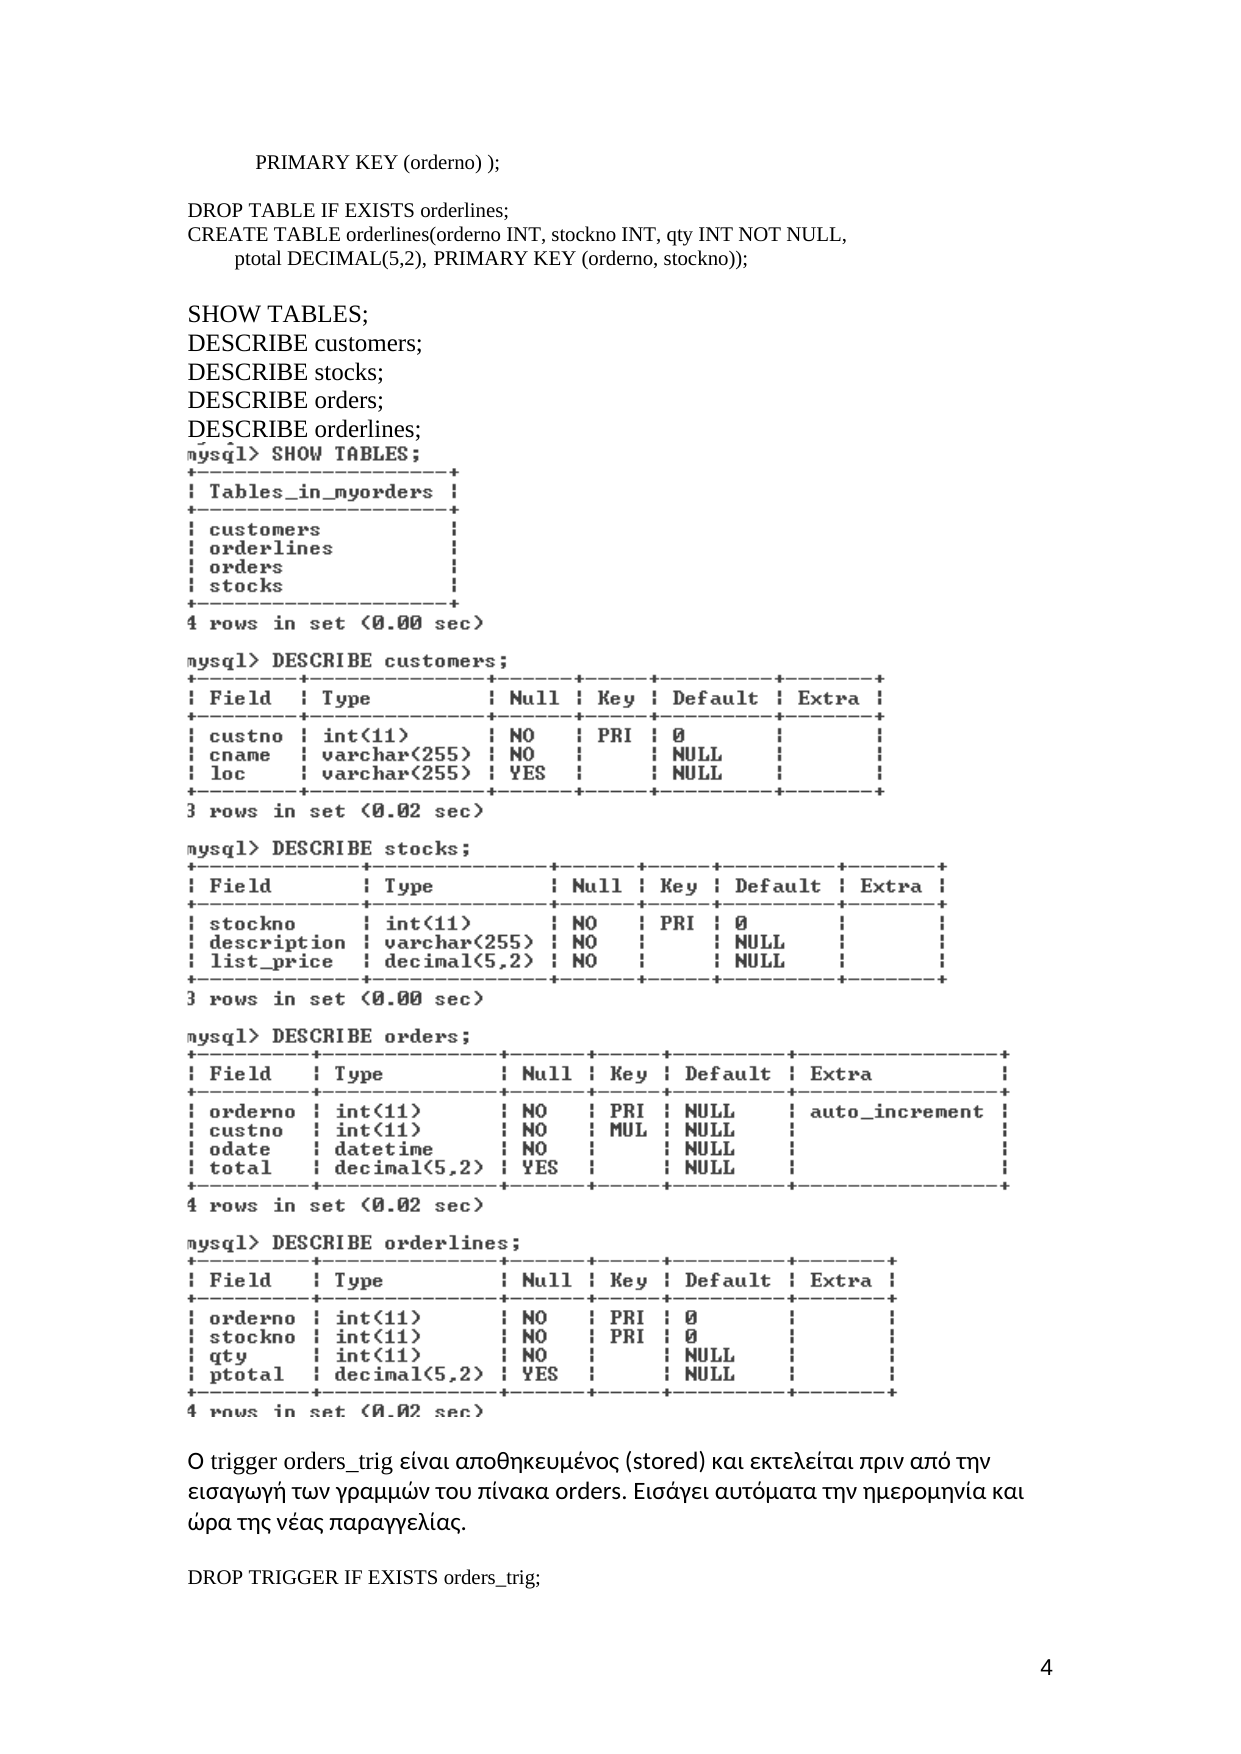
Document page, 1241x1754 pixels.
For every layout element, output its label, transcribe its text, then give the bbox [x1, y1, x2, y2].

text DESCRIBE customers; [187, 328, 1053, 357]
text DESCRIBE orders; [187, 385, 1053, 414]
text Ο trigger orders_trig είναι αποθηκευμένος (stored) και εκτελείται πριν από την εισαγωγή των γραμμών του πίνακα orders. Εισάγει αυτόματα την ημερομηνία και ώρα της νέας παραγγελίας. [187, 1445, 1053, 1537]
text ptotal DECIMAL(5,2), PRIMARY KEY (orderno, stockno)); [187, 246, 1053, 270]
text PRIMARY KEY (orderno) ); [187, 150, 1053, 174]
text DROP TRIGGER IF EXISTS orders_trig; [187, 1565, 1053, 1589]
picture [187, 442, 1052, 1417]
text DROP TABLE IF EXISTS orderlines; [187, 198, 1053, 222]
text SHOW TABLES; [187, 299, 1053, 328]
text CREATE TABLE orderlines(orderno INT, stockno INT, qty INT NOT NULL, [187, 222, 1053, 246]
text DESCRIBE stocks; [187, 357, 1053, 385]
text DESCRIBE orderlines; [187, 414, 1053, 443]
